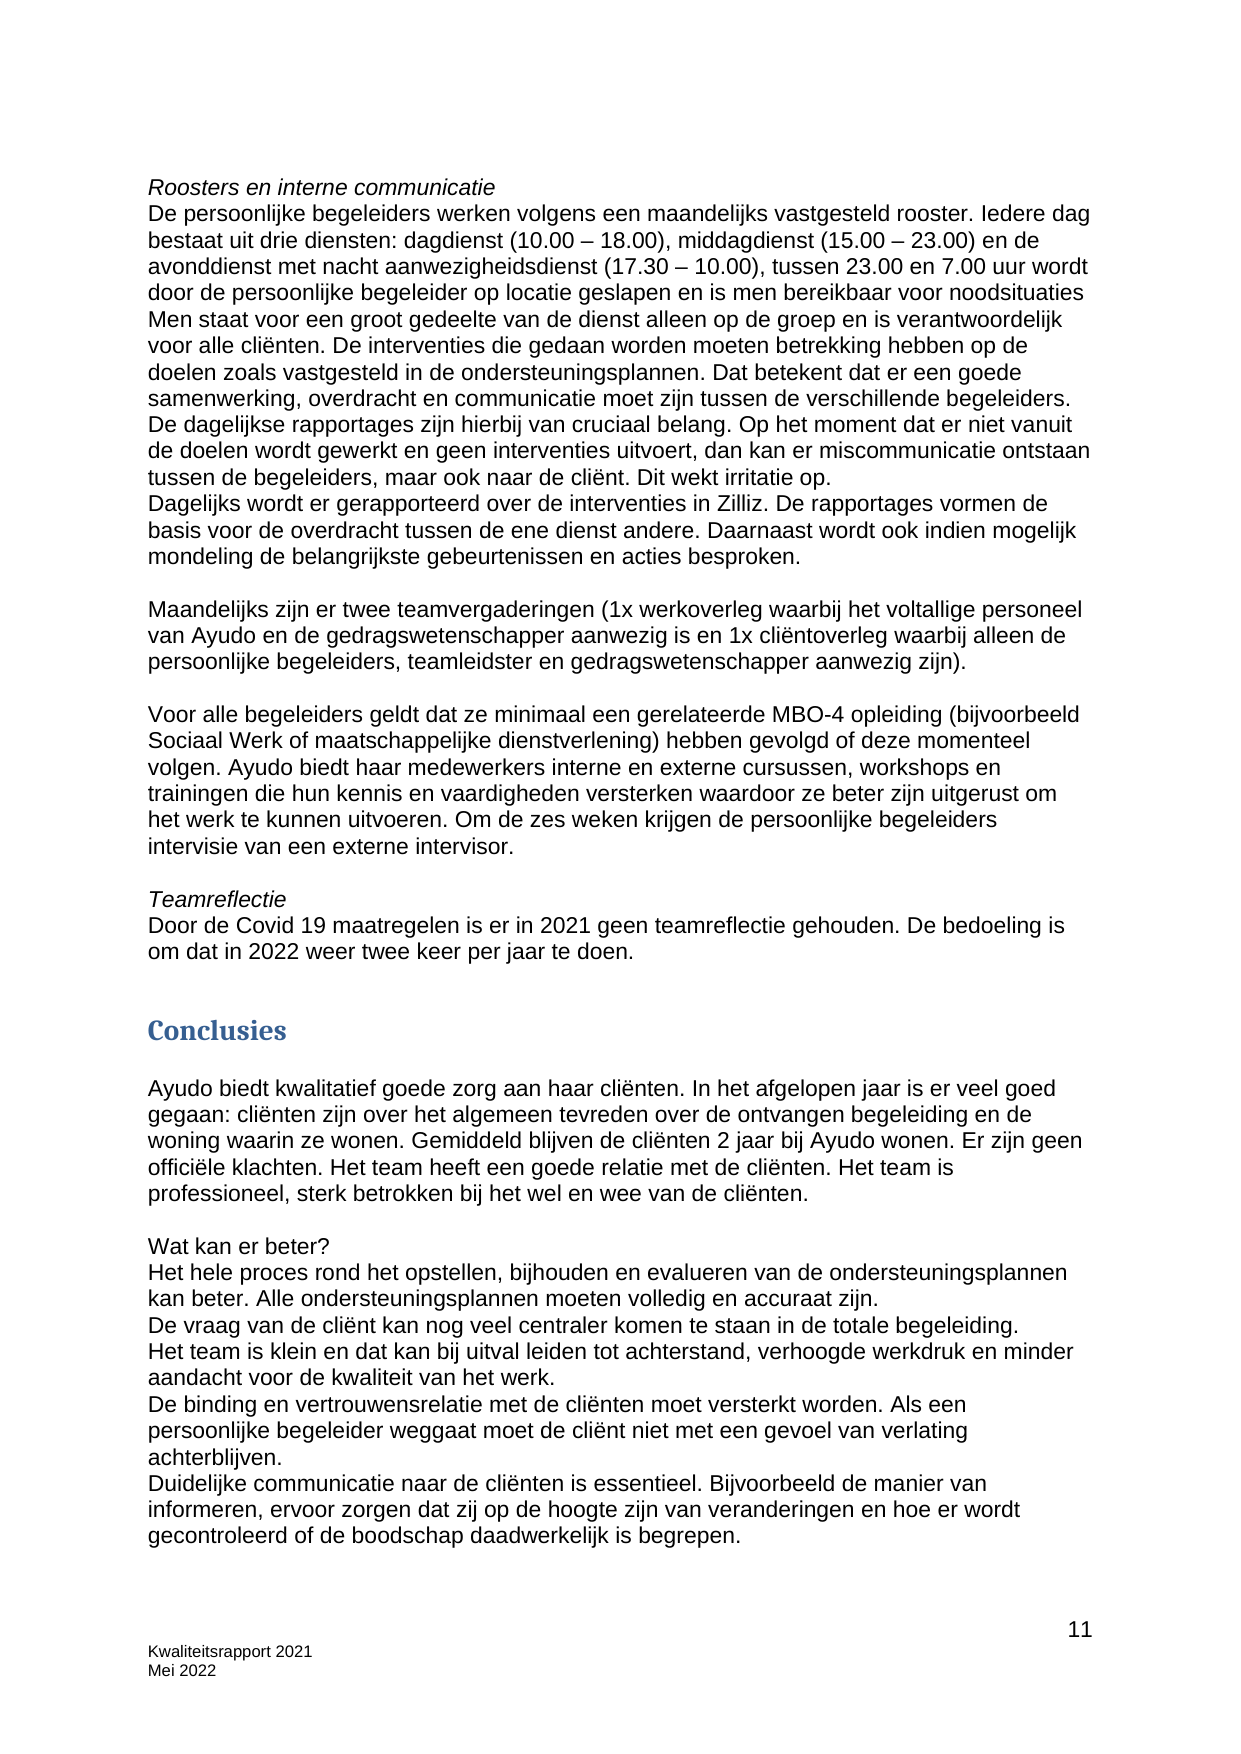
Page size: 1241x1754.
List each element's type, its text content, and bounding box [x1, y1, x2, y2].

text Het team is klein en dat kan bij uitval leiden tot achterstand, verhoogde werkdruk en minder aandacht voor de kwaliteit van het werk. [148, 1338, 1093, 1391]
text Roosters en interne communicatie [148, 174, 1093, 200]
text Men staat voor een groot gedeelte van de dienst alleen op de groep en is verantwoordelijk voor alle cliënten. De interventies die gedaan worden moeten betrekking hebben op de doelen zoals vastgesteld in de ondersteuningsplannen. Dat betekent dat er een goede samenwerking, overdracht en communicatie moet zijn tussen de verschillende begeleiders. De dagelijkse rapportages zijn hierbij van cruciaal belang. Op het moment dat er niet vanuit de doelen wordt gewerkt en geen interventies uitvoert, dan kan er miscommunicatie ontstaan tussen de begeleiders, maar ook naar de cliënt. Dit wekt irritatie op. [148, 306, 1093, 490]
text Teamreflectie [148, 886, 1093, 912]
text Dagelijks wordt er gerapporteerd over de interventies in Zilliz. De rapportages vormen de basis voor de overdracht tussen de ene dienst andere. Daarnaast wordt ook indien mogelijk mondeling de belangrijkste gebeurtenissen en acties besproken. [148, 490, 1093, 569]
text Ayudo biedt kwalitatief goede zorg aan haar cliënten. In het afgelopen jaar is er veel goed gegaan: cliënten zijn over het algemeen tevreden over de ontvangen begeleiding en de woning waarin ze wonen. Gemiddeld blijven de cliënten 2 jaar bij Ayudo wonen. Er zijn geen officiële klachten. Het team heeft een goede relatie met de cliënten. Het team is professioneel, sterk betrokken bij het wel en wee van de cliënten. [148, 1074, 1093, 1206]
subtitle Conclusies [148, 1014, 1093, 1048]
text Wat kan er beter? [148, 1233, 1093, 1259]
text De vraag van de cliënt kan nog veel centraler komen te staan in de totale begeleiding. [148, 1312, 1093, 1338]
text Duidelijke communicatie naar de cliënten is essentieel. Bijvoorbeeld de manier van informeren, ervoor zorgen dat zij op de hoogte zijn van veranderingen en hoe er wordt gecontroleerd of de boodschap daadwerkelijk is begrepen. [148, 1470, 1093, 1549]
text De binding en vertrouwensrelatie met de cliënten moet versterkt worden. Als een persoonlijke begeleider weggaat moet de cliënt niet met een gevoel van verlating achterblijven. [148, 1391, 1093, 1470]
text Door de Covid 19 maatregelen is er in 2021 geen teamreflectie gehouden. De bedoeling is om dat in 2022 weer twee keer per jaar te doen. [148, 912, 1093, 964]
text De persoonlijke begeleiders werken volgens een maandelijks vastgesteld rooster. Iedere dag bestaat uit drie diensten: dagdienst (10.00 – 18.00), middagdienst (15.00 – 23.00) en de avonddienst met nacht aanwezigheidsdienst (17.30 – 10.00), tussen 23.00 en 7.00 uur wordt door de persoonlijke begeleider op locatie geslapen en is men bereikbaar voor noodsituaties [148, 200, 1093, 306]
text Maandelijks zijn er twee teamvergaderingen (1x werkoverleg waarbij het voltallige personeel van Ayudo en de gedragswetenschapper aanwezig is en 1x cliëntoverleg waarbij alleen de persoonlijke begeleiders, teamleidster en gedragswetenschapper aanwezig zijn). [148, 596, 1093, 675]
text Het hele proces rond het opstellen, bijhouden en evalueren van de ondersteuningsplannen kan beter. Alle ondersteuningsplannen moeten volledig en accuraat zijn. [148, 1259, 1093, 1312]
text Voor alle begeleiders geldt dat ze minimaal een gerelateerde MBO-4 opleiding (bijvoorbeeld Sociaal Werk of maatschappelijke dienstverlening) hebben gevolgd of deze momenteel volgen. Ayudo biedt haar medewerkers interne en externe cursussen, workshops en trainingen die hun kennis en vaardigheden versterken waardoor ze beter zijn uitgerust om het werk te kunnen uitvoeren. Om de zes weken krijgen de persoonlijke begeleiders intervisie van een externe intervisor. [148, 701, 1093, 859]
